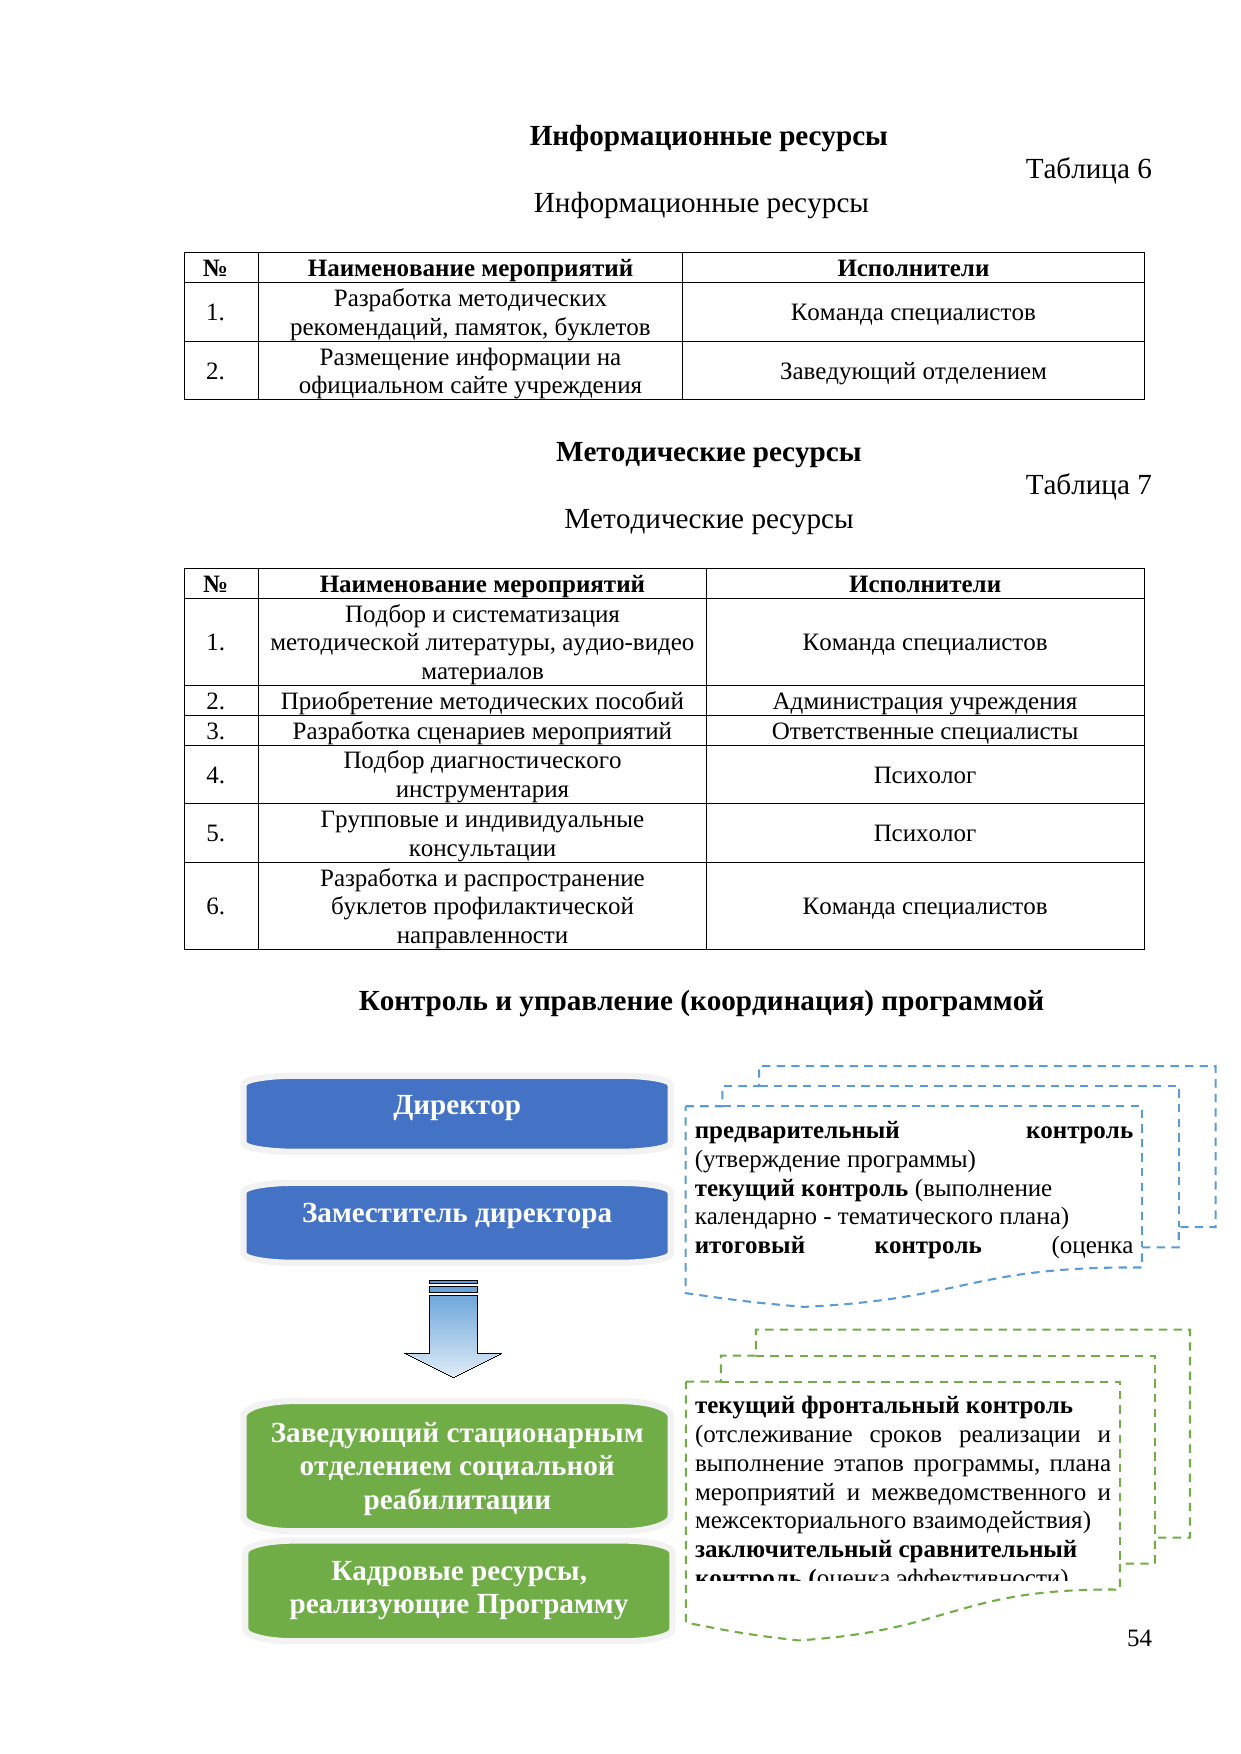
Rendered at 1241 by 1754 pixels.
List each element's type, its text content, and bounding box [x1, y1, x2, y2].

table_cell 2. [185, 342, 258, 399]
table_cell 3. [185, 716, 258, 744]
text Таблица 7 [177, 467, 1152, 501]
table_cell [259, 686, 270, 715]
table_cell Психолог [707, 804, 1144, 862]
table_header Исполнители [683, 253, 1144, 282]
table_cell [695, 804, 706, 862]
text Методические ресурсы [177, 501, 1152, 534]
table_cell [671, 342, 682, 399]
text Информационные ресурсы [177, 185, 1152, 219]
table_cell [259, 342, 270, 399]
table_cell 4. [185, 746, 258, 803]
table_cell 5. [185, 804, 258, 862]
table_cell Психолог [707, 746, 1144, 803]
table_header Наименование мероприятий [259, 569, 706, 598]
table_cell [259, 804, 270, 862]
table_cell Подбор и систематизация методической литературы, аудио-видео материалов [259, 599, 706, 685]
table_cell Команда специалистов [683, 283, 1144, 341]
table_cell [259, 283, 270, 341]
table_cell Команда специалистов [707, 599, 1144, 685]
table_cell Администрация учреждения [707, 686, 1144, 715]
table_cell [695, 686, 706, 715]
table_header Наименование мероприятий [259, 253, 682, 282]
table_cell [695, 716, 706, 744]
table_cell Ответственные специалисты [707, 716, 1144, 744]
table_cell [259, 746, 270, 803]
table_cell 6. [185, 863, 258, 949]
table_header № [185, 253, 258, 282]
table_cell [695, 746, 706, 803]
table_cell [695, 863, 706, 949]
table_cell 2. [185, 686, 258, 715]
table_cell Команда специалистов [707, 863, 1144, 949]
text Контроль и управление (координация) программой [177, 983, 1152, 1017]
text Таблица 6 [177, 152, 1152, 185]
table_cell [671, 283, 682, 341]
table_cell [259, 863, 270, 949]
table_header № [185, 569, 258, 598]
table_header Исполнители [707, 569, 1144, 598]
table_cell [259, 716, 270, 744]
text Информационные ресурсы [177, 118, 1152, 152]
table_cell Заведующий отделением [683, 342, 1144, 399]
table_cell 1. [185, 283, 258, 341]
text Методические ресурсы [177, 434, 1152, 467]
table_cell 1. [185, 599, 258, 685]
